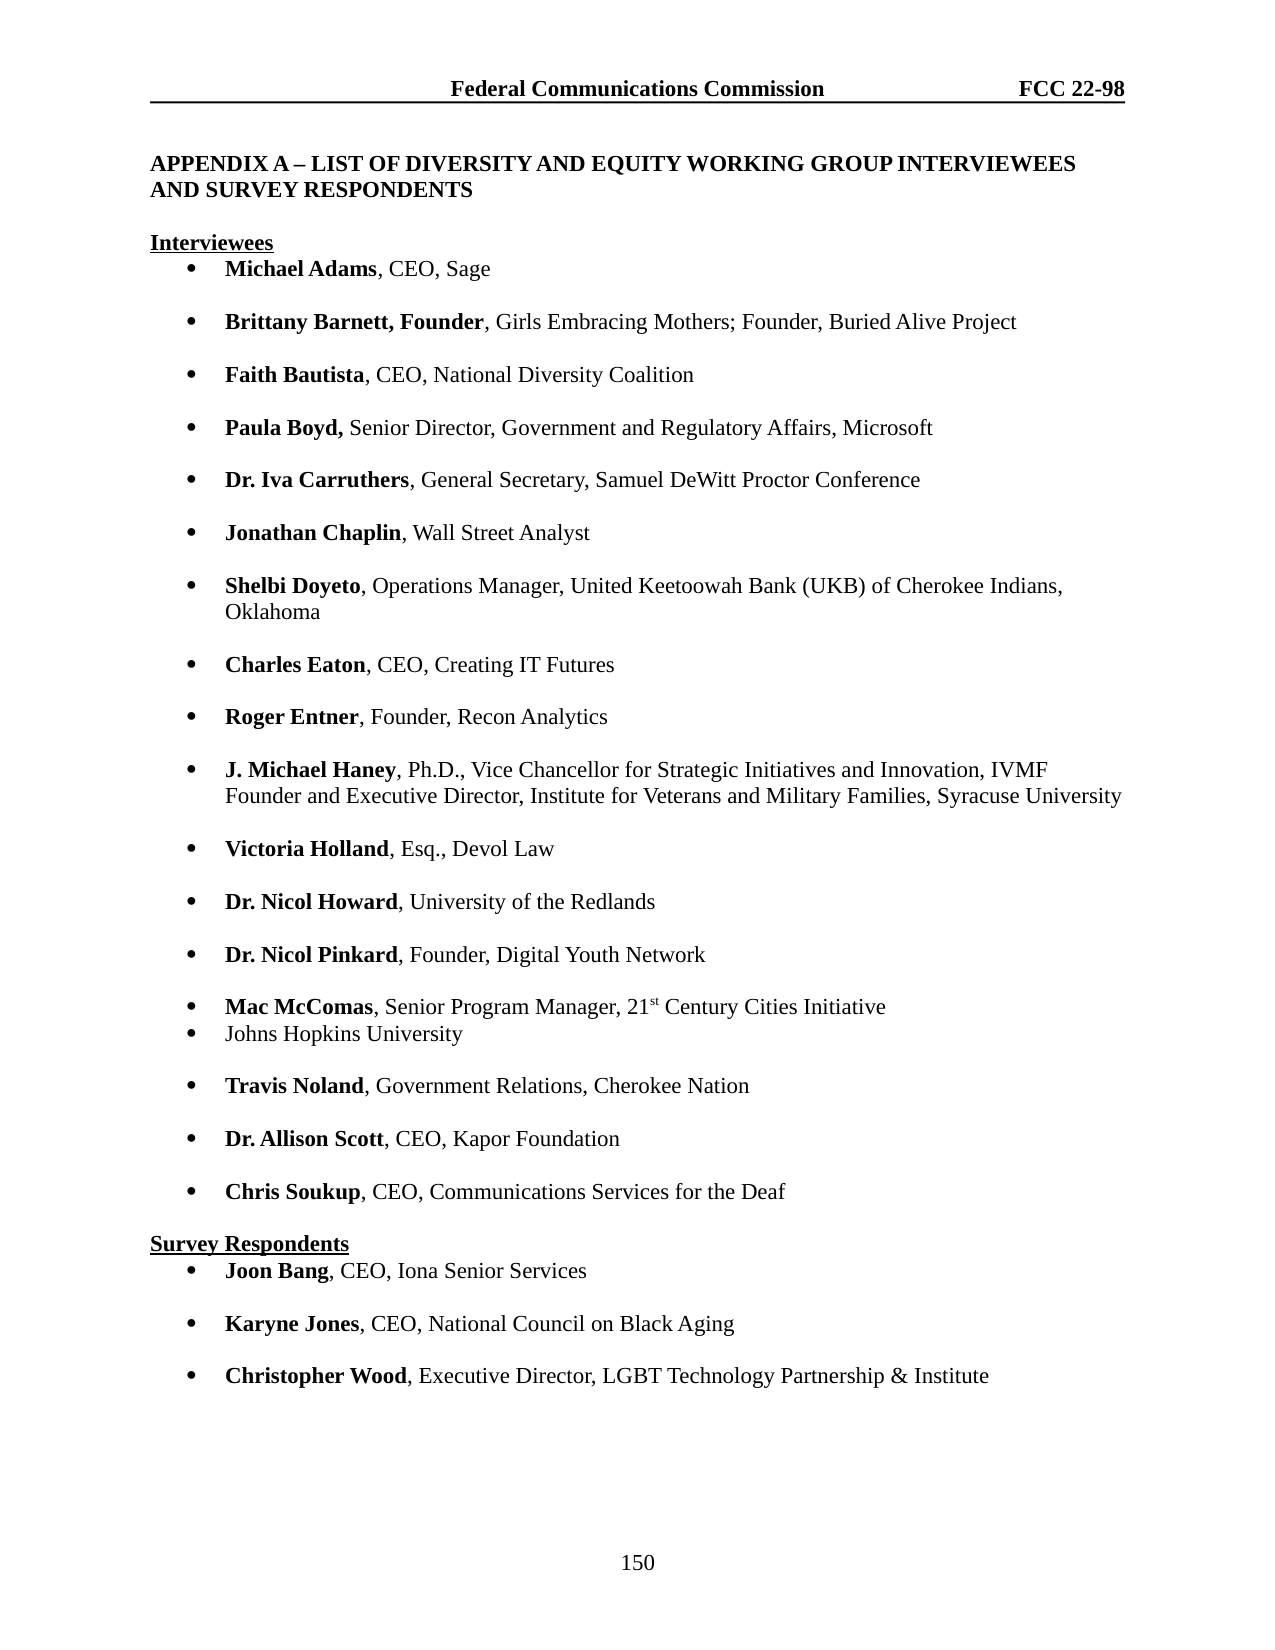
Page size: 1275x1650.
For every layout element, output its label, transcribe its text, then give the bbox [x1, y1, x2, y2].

list Joon Bang, CEO, Iona Senior Services [187, 1257, 1125, 1283]
list Dr. Iva Carruthers, General Secretary, Samuel DeWitt Proctor Conference [187, 466, 1125, 493]
list Travis Noland, Government Relations, Cherokee Nation [187, 1072, 1125, 1099]
list Faith Bautista, CEO, National Diversity Coalition [187, 361, 1125, 387]
list Victoria Holland, Esq., Devol Law [187, 835, 1125, 862]
list Michael Adams, CEO, Sage [187, 255, 1125, 282]
list Karyne Jones, CEO, National Council on Black Aging [187, 1309, 1125, 1336]
text Interviewees [150, 229, 1125, 255]
list Dr. Nicol Pinkard, Founder, Digital Youth Network [187, 941, 1125, 967]
list Charles Eaton, CEO, Creating IT Futures [187, 651, 1125, 677]
list Jonathan Chaplin, Wall Street Analyst [187, 519, 1125, 545]
text Survey Respondents [150, 1231, 1125, 1257]
list Mac McComas, Senior Program Manager, 21st Century Cities Initiative [187, 993, 1125, 1020]
list J. Michael Haney, Ph.D., Vice Chancellor for Strategic Initiatives and Innovation, IVMF Founder and Executive Director, Institute for Veterans and Military Families, Syracuse University [187, 756, 1125, 809]
list Roger Entner, Founder, Recon Analytics [187, 703, 1125, 730]
text APPENDIX A – LIST OF DIVERSITY AND EQUITY WORKING GROUP INTERVIEWEES AND SURVEY RESPONDENTS [150, 150, 1125, 203]
list Christopher Wood, Executive Director, LGBT Technology Partnership & Institute [187, 1362, 1125, 1389]
list Dr. Nicol Howard, University of the Redlands [187, 888, 1125, 914]
list Dr. Allison Scott, CEO, Kapor Foundation [187, 1125, 1125, 1151]
list Chris Soukup, CEO, Communications Services for the Deaf [187, 1178, 1125, 1204]
list Johns Hopkins University [187, 1020, 1125, 1046]
list Brittany Barnett, Founder, Girls Embracing Mothers; Founder, Buried Alive Project [187, 308, 1125, 334]
list Shelbi Doyeto, Operations Manager, United Keetoowah Bank (UKB) of Cherokee Indians, Oklahoma [187, 572, 1125, 624]
list Paula Boyd, Senior Director, Government and Regulatory Affairs, Microsoft [187, 413, 1125, 440]
